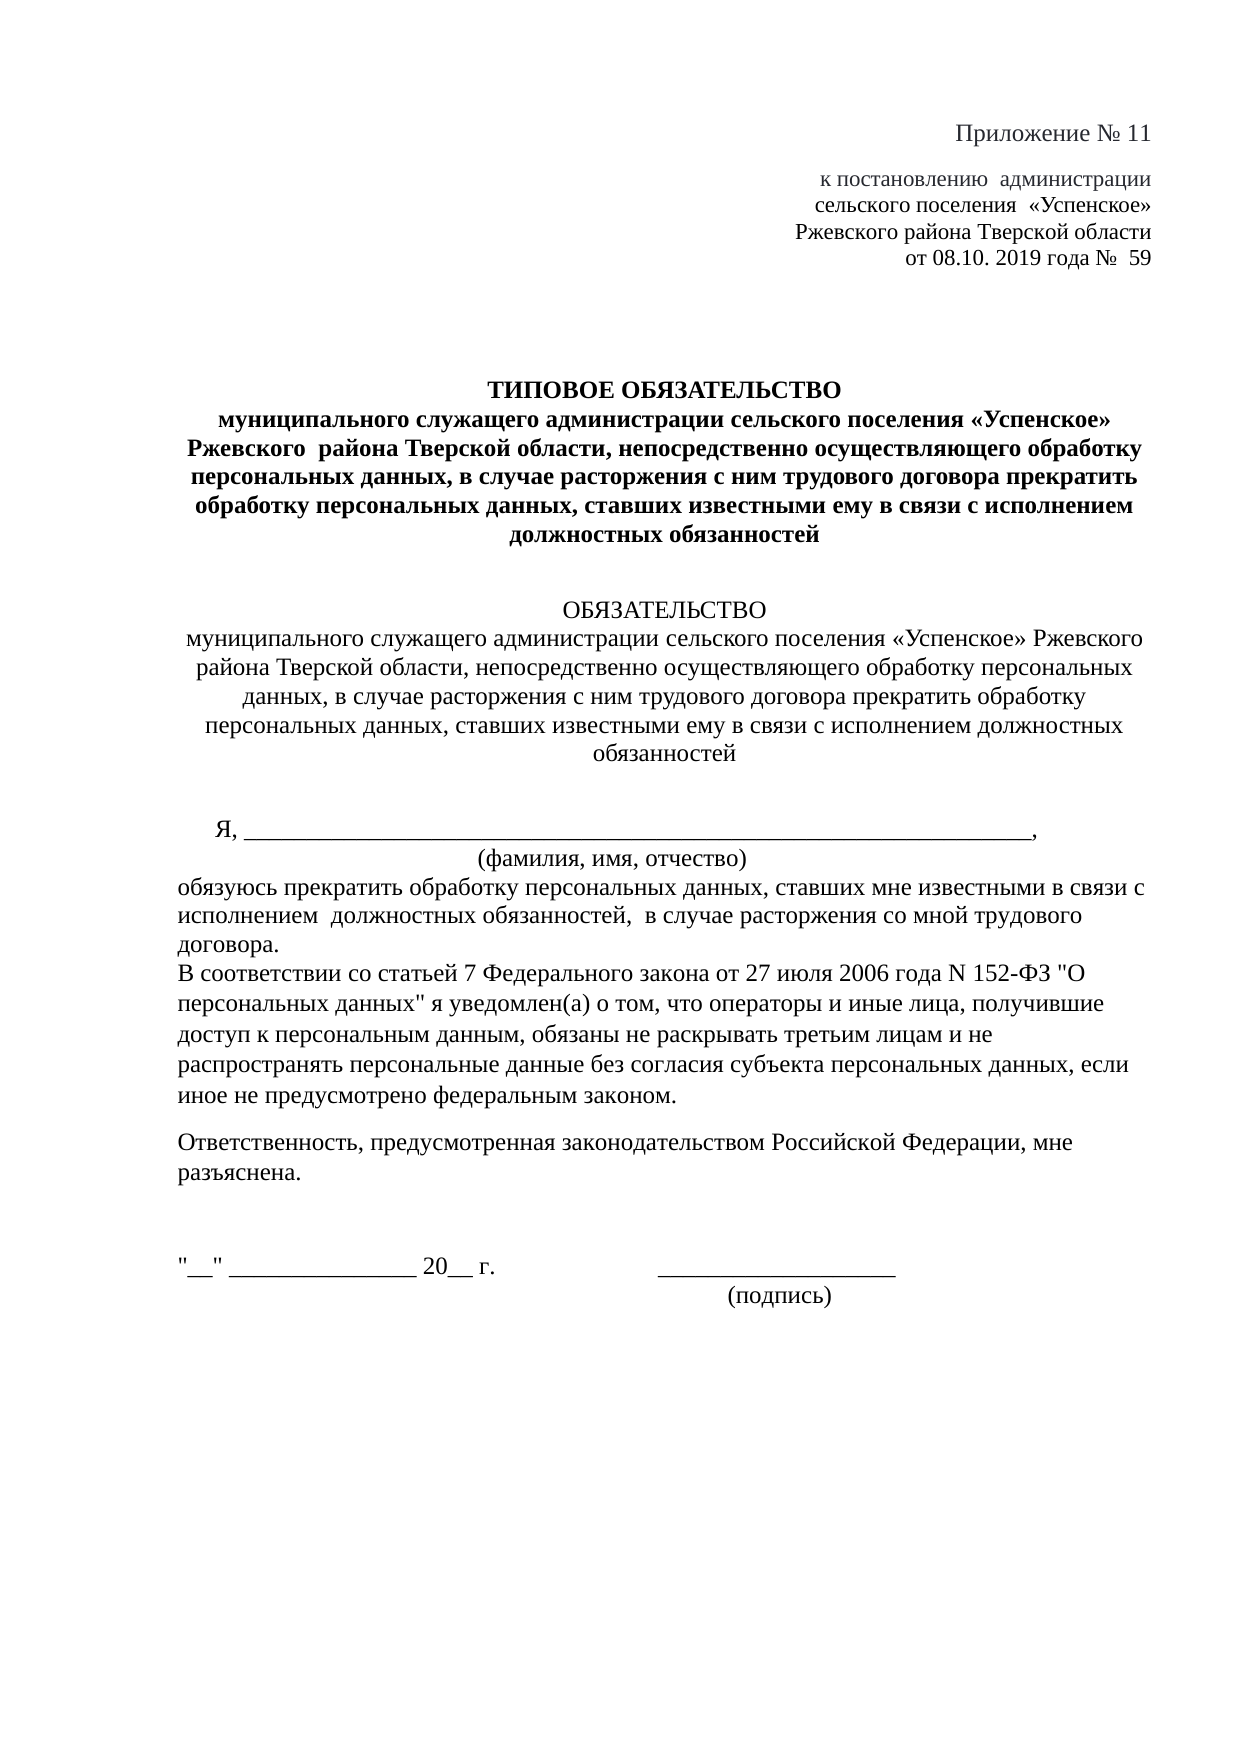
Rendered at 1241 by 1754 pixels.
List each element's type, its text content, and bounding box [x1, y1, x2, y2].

text от 08.10. 2019 года № 59 [177, 244, 1152, 271]
subtitle ОБЯЗАТЕЛЬСТВО муниципального служащего администрации сельского поселения «Успенское» Ржевского района Тверской области, непосредственно осуществляющего обработку персональных данных, в случае расторжения с ним трудового договора прекратить обработку персональных данных, ставших известными ему в связи с исполнением должностных обязанностей [177, 595, 1152, 767]
text Ржевского района Тверской области [177, 218, 1152, 244]
text обязуюсь прекратить обработку персональных данных, ставших мне известными в связи с исполнением должностных обязанностей, в случае расторжения со мной трудового договора. [177, 872, 1152, 958]
text (фамилия, имя, отчество) [177, 843, 1152, 872]
text Я, _______________________________________________________________, [177, 814, 1152, 843]
text (подпись) [177, 1280, 1152, 1309]
text Ответственность, предусмотренная законодательством Российской Федерации, мне разъяснена. [177, 1127, 1152, 1186]
subtitle ТИПОВОЕ ОБЯЗАТЕЛЬСТВО муниципального служащего администрации сельского поселения «Успенское» Ржевского района Тверской области, непосредственно осуществляющего обработку персональных данных, в случае расторжения с ним трудового договора прекратить обработку персональных данных, ставших известными ему в связи с исполнением должностных обязанностей [177, 375, 1152, 548]
text В соответствии со статьей 7 Федерального закона от 27 июля 2006 года N 152-ФЗ "О персональных данных" я уведомлен(а) о том, что операторы и иные лица, получившие доступ к персональным данным, обязаны не раскрывать третьим лицам и не распространять персональные данные без согласия субъекта персональных данных, если иное не предусмотрено федеральным законом. [177, 958, 1152, 1108]
text "__" _______________ 20__ г. ___________________ [177, 1251, 1152, 1280]
text к постановлению администрации [177, 165, 1152, 192]
text Приложение № 11 [827, 118, 1152, 147]
text сельского поселения «Успенское» [177, 192, 1152, 218]
